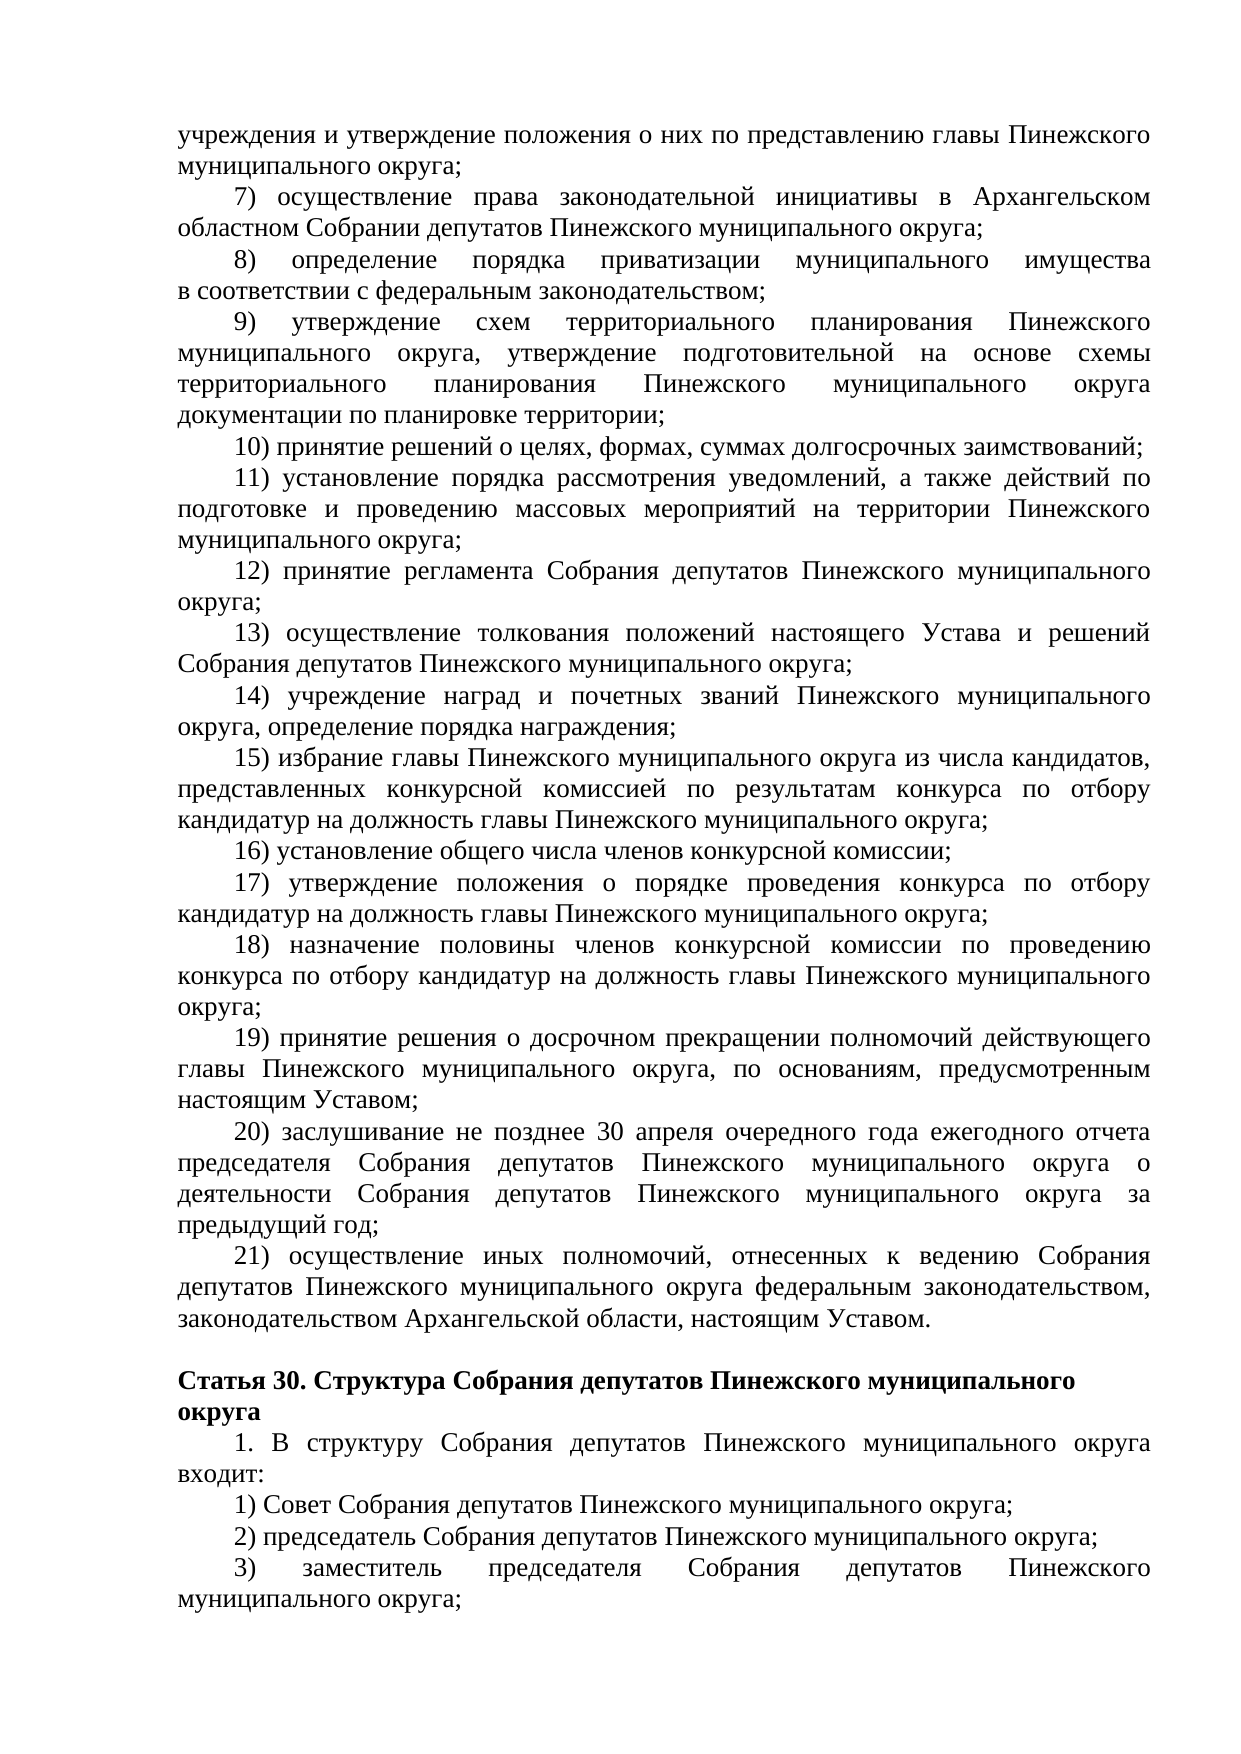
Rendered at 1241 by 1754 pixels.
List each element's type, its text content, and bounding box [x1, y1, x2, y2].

text 1) Совет Собрания депутатов Пинежского муниципального округа; [177, 1488, 1152, 1520]
text 8) определение порядка приватизации муниципального имущества в соответствии с федеральным законодательством; [177, 243, 1152, 305]
text 20) заслушивание не позднее 30 апреля очередного года ежегодного отчета председателя Собрания депутатов Пинежского муниципального округа о деятельности Собрания депутатов Пинежского муниципального округа за предыдущий год; [177, 1115, 1152, 1239]
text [177, 118, 1152, 180]
text 14) учреждение наград и почетных званий Пинежского муниципального округа, определение порядка награждения; [177, 679, 1152, 741]
text 1. В структуру Собрания депутатов Пинежского муниципального округа входит: [177, 1426, 1152, 1488]
text 7) осуществление права законодательной инициативы в Архангельском областном Собрании депутатов Пинежского муниципального округа; [177, 180, 1152, 243]
text 3) заместитель председателя Собрания депутатов Пинежского муниципального округа; [177, 1551, 1152, 1613]
text 2) председатель Собрания депутатов Пинежского муниципального округа; [177, 1520, 1152, 1551]
subtitle Статья 30. Структура Собрания депутатов Пинежского муниципального округа [177, 1364, 1152, 1426]
text 11) установление порядка рассмотрения уведомлений, а также действий по подготовке и проведению массовых мероприятий на территории Пинежского муниципального округа; [177, 461, 1152, 554]
text 19) принятие решения о досрочном прекращении полномочий действующего главы Пинежского муниципального округа, по основаниям, предусмотренным настоящим Уставом; [177, 1021, 1152, 1115]
text 18) назначение половины членов конкурсной комиссии по проведению конкурса по отбору кандидатур на должность главы Пинежского муниципального округа; [177, 928, 1152, 1021]
text 21) осуществление иных полномочий, отнесенных к ведению Собрания депутатов Пинежского муниципального округа федеральным законодательством, законодательством Архангельской области, настоящим Уставом. [177, 1239, 1152, 1333]
text 10) принятие решений о целях, формах, суммах долгосрочных заимствований; [177, 429, 1152, 461]
text 15) избрание главы Пинежского муниципального округа из числа кандидатов, представленных конкурсной комиссией по результатам конкурса по отбору кандидатур на должность главы Пинежского муниципального округа; [177, 741, 1152, 834]
text 16) установление общего числа членов конкурсной комиссии; [177, 834, 1152, 866]
text 17) утверждение положения о порядке проведения конкурса по отбору кандидатур на должность главы Пинежского муниципального округа; [177, 866, 1152, 928]
text 9) утверждение схем территориального планирования Пинежского муниципального округа, утверждение подготовительной на основе схемы территориального планирования Пинежского муниципального округа документации по планировке территории; [177, 305, 1152, 429]
text 13) осуществление толкования положений настоящего Устава и решений Собрания депутатов Пинежского муниципального округа; [177, 616, 1152, 679]
text 12) принятие регламента Собрания депутатов Пинежского муниципального округа; [177, 554, 1152, 616]
